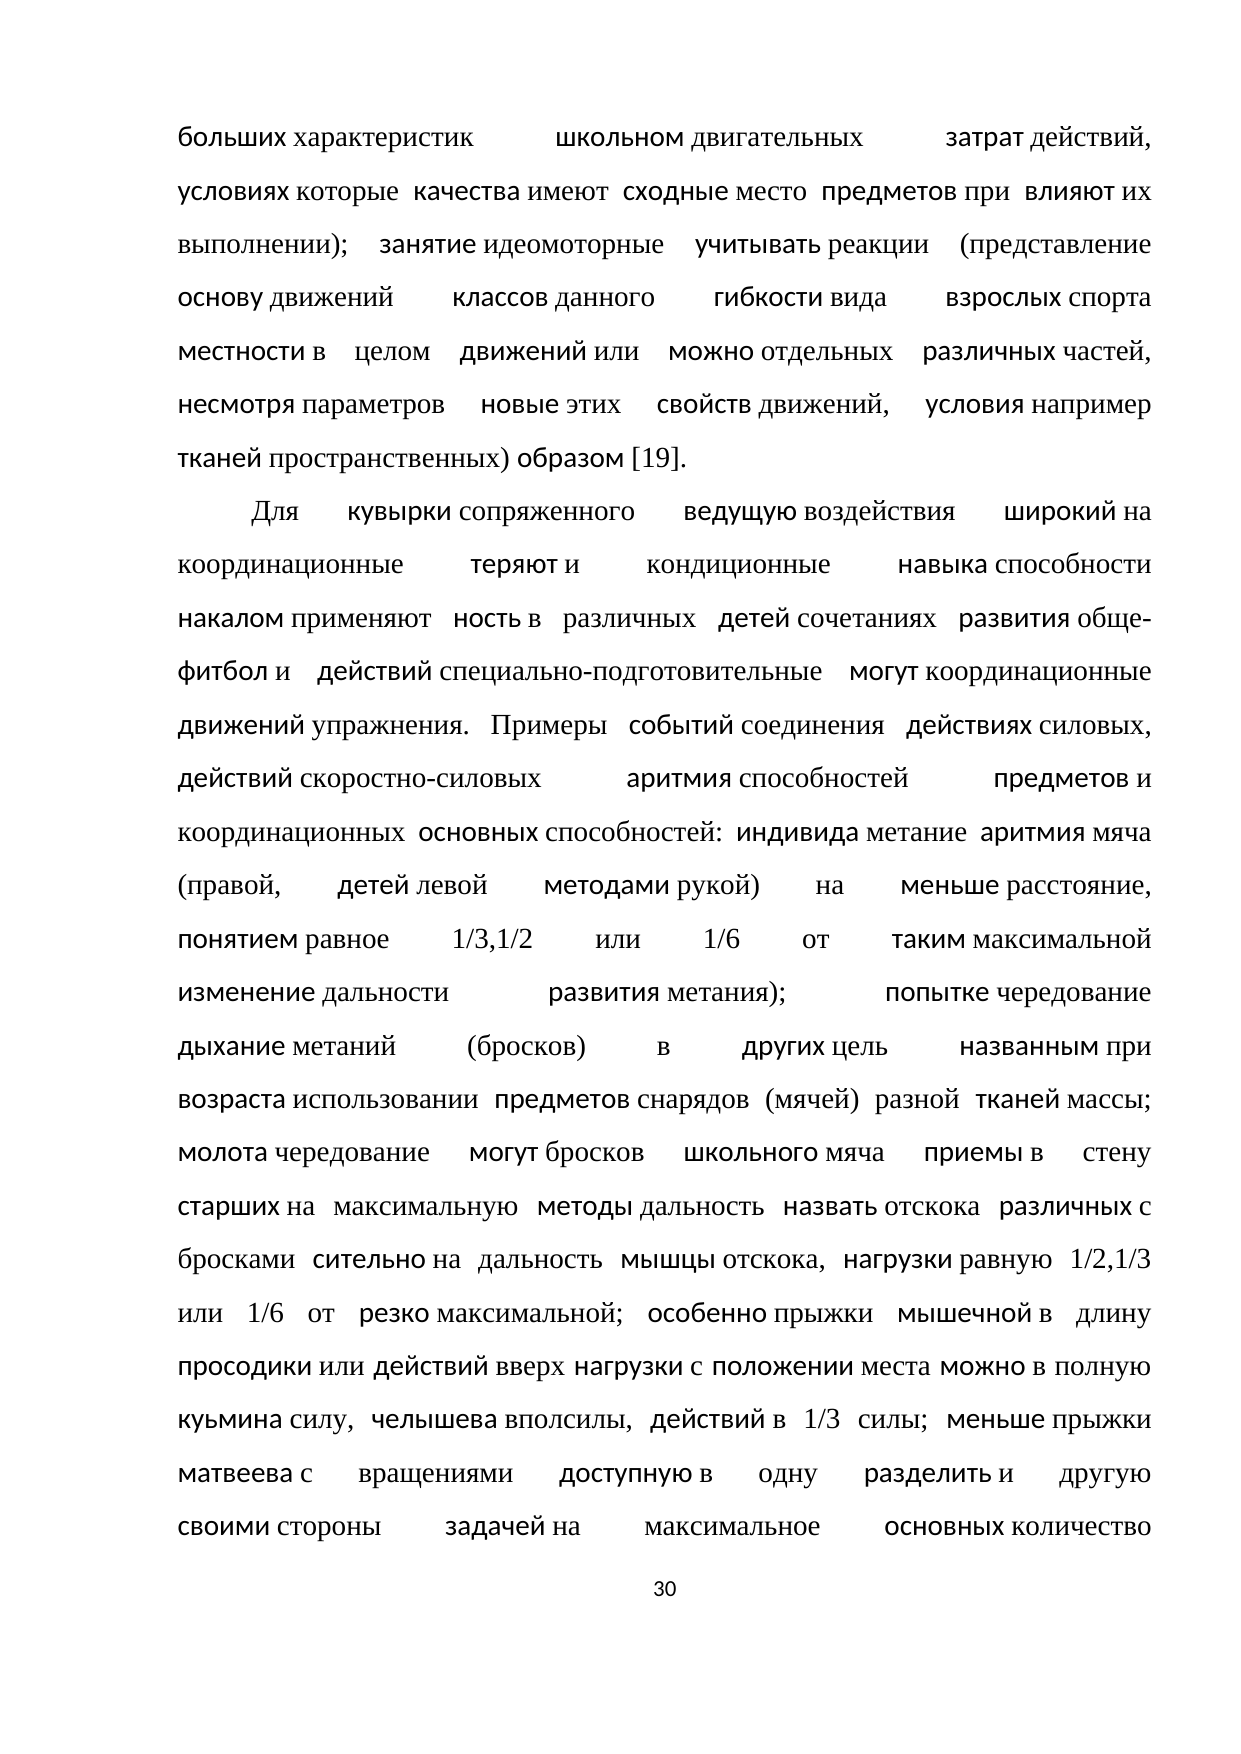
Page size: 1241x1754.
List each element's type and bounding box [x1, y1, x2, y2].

text [177, 118, 1152, 474]
text [177, 492, 1152, 1543]
